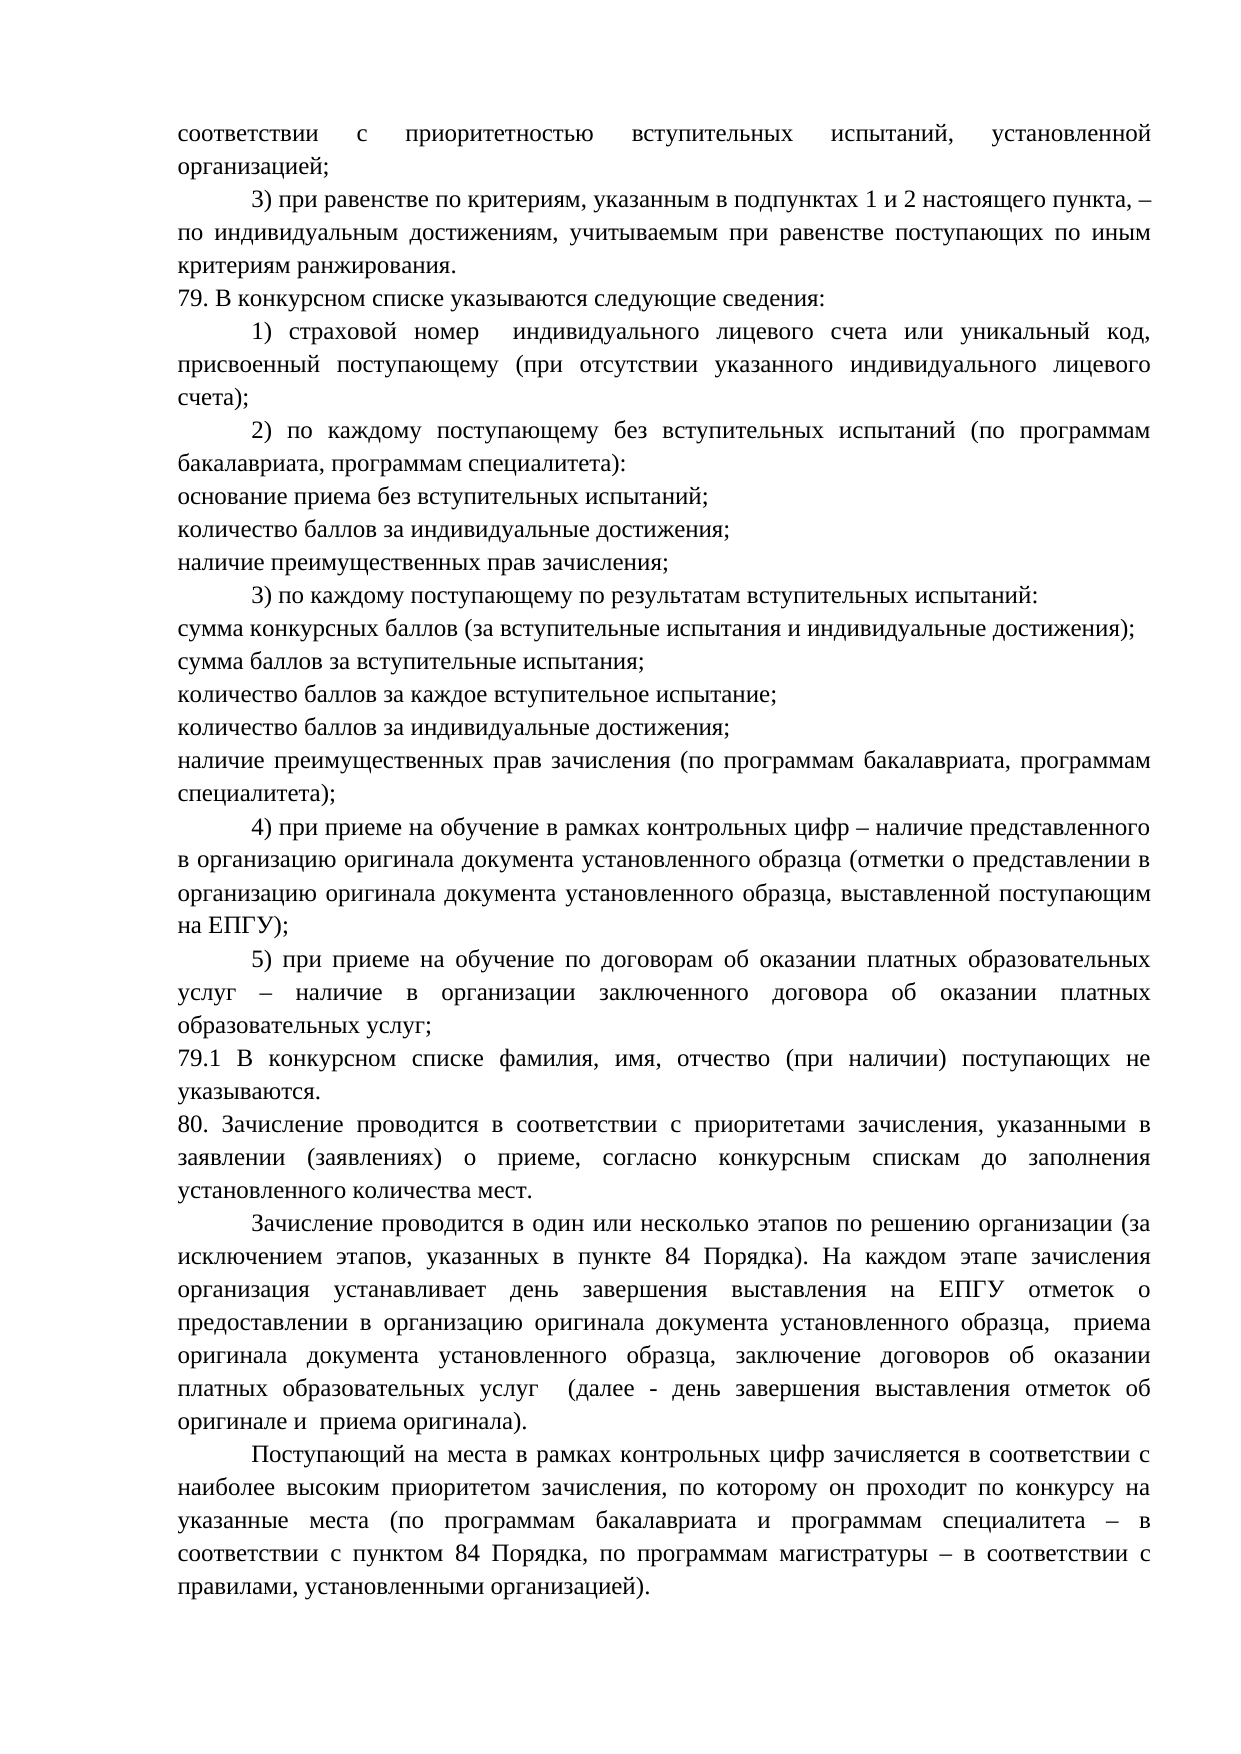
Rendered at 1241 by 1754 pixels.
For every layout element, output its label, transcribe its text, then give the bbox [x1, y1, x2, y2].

text сумма баллов за вступительные испытания; [177, 646, 1152, 675]
text 2) по каждому поступающему без вступительных испытаний (по программам бакалавриата, программам специалитета): [177, 415, 1152, 477]
text сумма конкурсных баллов (за вступительные испытания и индивидуальные достижения); [177, 613, 1152, 642]
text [177, 118, 1152, 180]
text основание приема без вступительных испытаний; [177, 481, 1152, 510]
text 3) по каждому поступающему по результатам вступительных испытаний: [177, 580, 1152, 609]
text 5) при приеме на обучение по договорам об оказании платных образовательных услуг – наличие в организации заключенного договора об оказании платных образовательных услуг; [177, 944, 1152, 1038]
text Зачисление проводится в один или несколько этапов по решению организации (за исключением этапов, указанных в пункте 84 Порядка). На каждом этапе зачисления организация устанавливает день завершения выставления на ЕПГУ отметок о предоставлении в организацию оригинала документа установленного образца, приема оригинала документа установленного образца, заключение договоров об оказании платных образовательных услуг (далее - день завершения выставления отметок об оригинале и приема оригинала). [177, 1208, 1152, 1435]
text 79. В конкурсном списке указываются следующие сведения: [177, 283, 1152, 312]
text 80. Зачисление проводится в соответствии с приоритетами зачисления, указанными в заявлении (заявлениях) о приеме, согласно конкурсным спискам до заполнения установленного количества мест. [177, 1109, 1152, 1203]
text наличие преимущественных прав зачисления (по программам бакалавриата, программам специалитета); [177, 746, 1152, 807]
text количество баллов за каждое вступительное испытание; [177, 679, 1152, 708]
text 3) при равенстве по критериям, указанным в подпунктах 1 и 2 настоящего пункта, – по индивидуальным достижениям, учитываемым при равенстве поступающих по иным критериям ранжирования. [177, 184, 1152, 279]
text количество баллов за индивидуальные достижения; [177, 712, 1152, 741]
text 1) страховой номер индивидуального лицевого счета или уникальный код, присвоенный поступающему (при отсутствии указанного индивидуального лицевого счета); [177, 316, 1152, 411]
text Поступающий на места в рамках контрольных цифр зачисляется в соответствии с наиболее высоким приоритетом зачисления, по которому он проходит по конкурсу на указанные места (по программам бакалавриата и программам специалитета – в соответствии с пунктом 84 Порядка, по программам магистратуры – в соответствии с правилами, установленными организацией). [177, 1439, 1152, 1600]
text количество баллов за индивидуальные достижения; [177, 514, 1152, 543]
text наличие преимущественных прав зачисления; [177, 547, 1152, 576]
text 4) при приеме на обучение в рамках контрольных цифр – наличие представленного в организацию оригинала документа установленного образца (отметки о представлении в организацию оригинала документа установленного образца, выставленной поступающим на ЕПГУ); [177, 812, 1152, 939]
text 79.1 В конкурсном списке фамилия, имя, отчество (при наличии) поступающих не указываются. [177, 1043, 1152, 1104]
